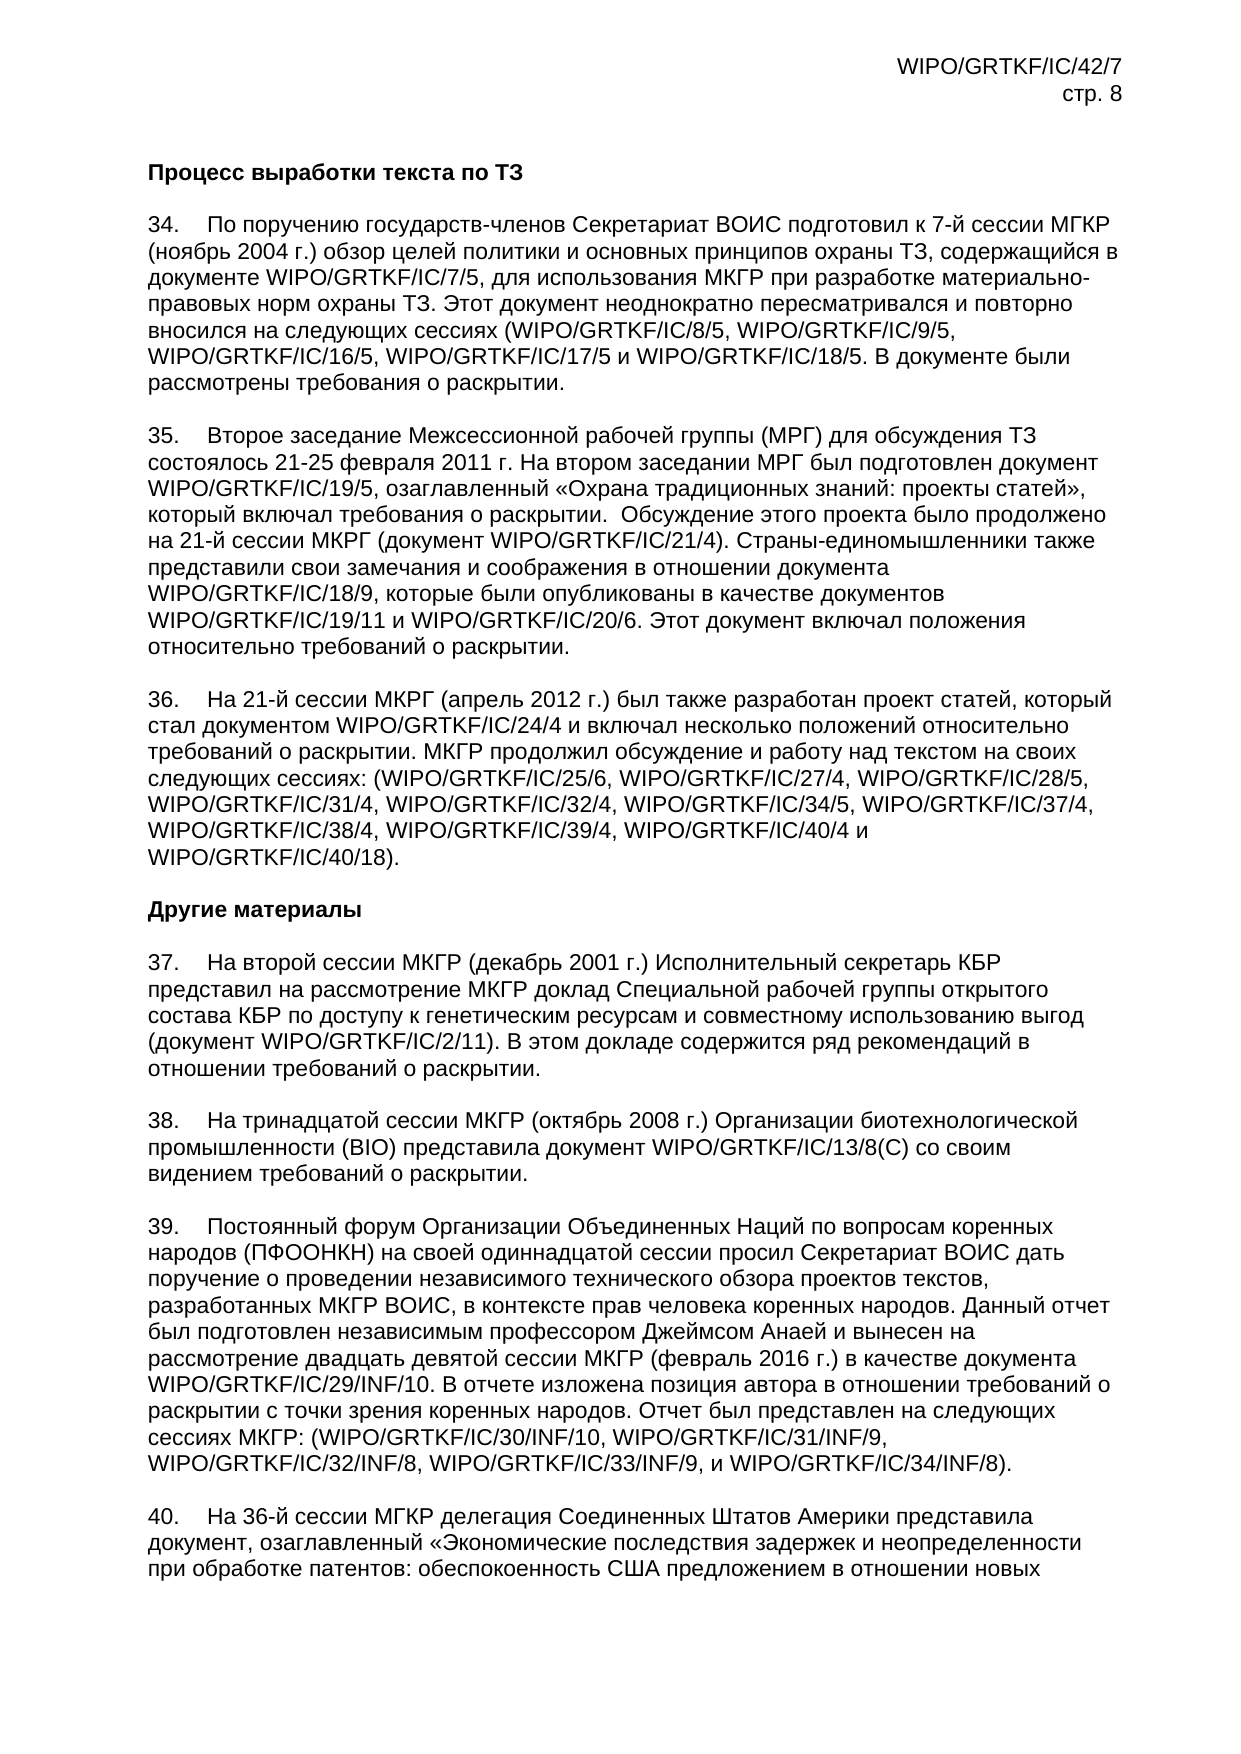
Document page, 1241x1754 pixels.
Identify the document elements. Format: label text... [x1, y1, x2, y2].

list Постоянный форум Организации Объединенных Наций по вопросам коренных народов (ПФООНКН) на своей одиннадцатой сессии просил Секретариат ВОИС дать поручение о проведении независимого технического обзора проектов текстов, разработанных МКГР ВОИС, в контексте прав человека коренных народов. Данный отчет был подготовлен независимым профессором Джеймсом Анаей и вынесен на рассмотрение двадцать девятой сессии МКГР (февраль 2016 г.) в качестве документа WIPO/GRTKF/IC/29/INF/10. В отчете изложена позиция автора в отношении требований о раскрытии с точки зрения коренных народов. Отчет был представлен на следующих сессиях МКГР: (WIPO/GRTKF/IC/30/INF/10, WIPO/GRTKF/IC/31/INF/9, WIPO/GRTKF/IC/32/INF/8, WIPO/GRTKF/IC/33/INF/9, и WIPO/GRTKF/IC/34/INF/8). [148, 1213, 1122, 1476]
text Процесс выработки текста по ТЗ [148, 158, 1122, 185]
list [148, 1503, 1122, 1582]
list По поручению государств-членов Секретариат ВОИС подготовил к 7-й сессии МГКР (ноябрь 2004 г.) обзор целей политики и основных принципов охраны ТЗ, содержащийся в документе WIPO/GRTKF/IC/7/5, для использования МКГР при разработке материально-правовых норм охраны ТЗ. Этот документ неоднократно пересматривался и повторно вносился на следующих сессиях (WIPO/GRTKF/IC/8/5, WIPO/GRTKF/IC/9/5, WIPO/GRTKF/IC/16/5, WIPO/GRTKF/IC/17/5 и WIPO/GRTKF/IC/18/5. В документе были рассмотрены требования о раскрытии. [148, 211, 1122, 396]
list Второе заседание Межсессионной рабочей группы (МРГ) для обсуждения ТЗ состоялось 21-25 февраля 2011 г. На втором заседании МРГ был подготовлен документ WIPO/GRTKF/IC/19/5, озаглавленный «Охрана традиционных знаний: проекты статей», который включал требования о раскрытии. Обсуждение этого проекта было продолжено на 21-й сессии МКРГ (документ WIPO/GRTKF/IC/21/4). Страны-единомышленники также представили свои замечания и соображения в отношении документа WIPO/GRTKF/IC/18/9, которые были опубликованы в качестве документов WIPO/GRTKF/IC/19/11 и WIPO/GRTKF/IC/20/6. Этот документ включал положения относительно требований о раскрытии. [148, 422, 1122, 659]
list На тринадцатой сессии МКГР (октябрь 2008 г.) Организации биотехнологической промышленности (BIO) представила документ WIPO/GRTKF/IC/13/8(C) со своим видением требований о раскрытии. [148, 1107, 1122, 1186]
list На 21-й сессии МКРГ (апрель 2012 г.) был также разработан проект статей, который стал документом WIPO/GRTKF/IC/24/4 и включал несколько положений относительно требований о раскрытии. МКГР продолжил обсуждение и работу над текстом на своих следующих сессиях: (WIPO/GRTKF/IC/25/6, WIPO/GRTKF/IC/27/4, WIPO/GRTKF/IC/28/5, WIPO/GRTKF/IC/31/4, WIPO/GRTKF/IC/32/4, WIPO/GRTKF/IC/34/5, WIPO/GRTKF/IC/37/4, WIPO/GRTKF/IC/38/4, WIPO/GRTKF/IC/39/4, WIPO/GRTKF/IC/40/4 и WIPO/GRTKF/IC/40/18). [148, 686, 1122, 870]
list На второй сессии МКГР (декабрь 2001 г.) Исполнительный секретарь КБР представил на рассмотрение МКГР доклад Специальной рабочей группы открытого состава КБР по доступу к генетическим ресурсам и совместному использованию выгод (документ WIPO/GRTKF/IC/2/11). В этом докладе содержится ряд рекомендаций в отношении требований о раскрытии. [148, 949, 1122, 1081]
text Другие материалы [148, 896, 1122, 923]
